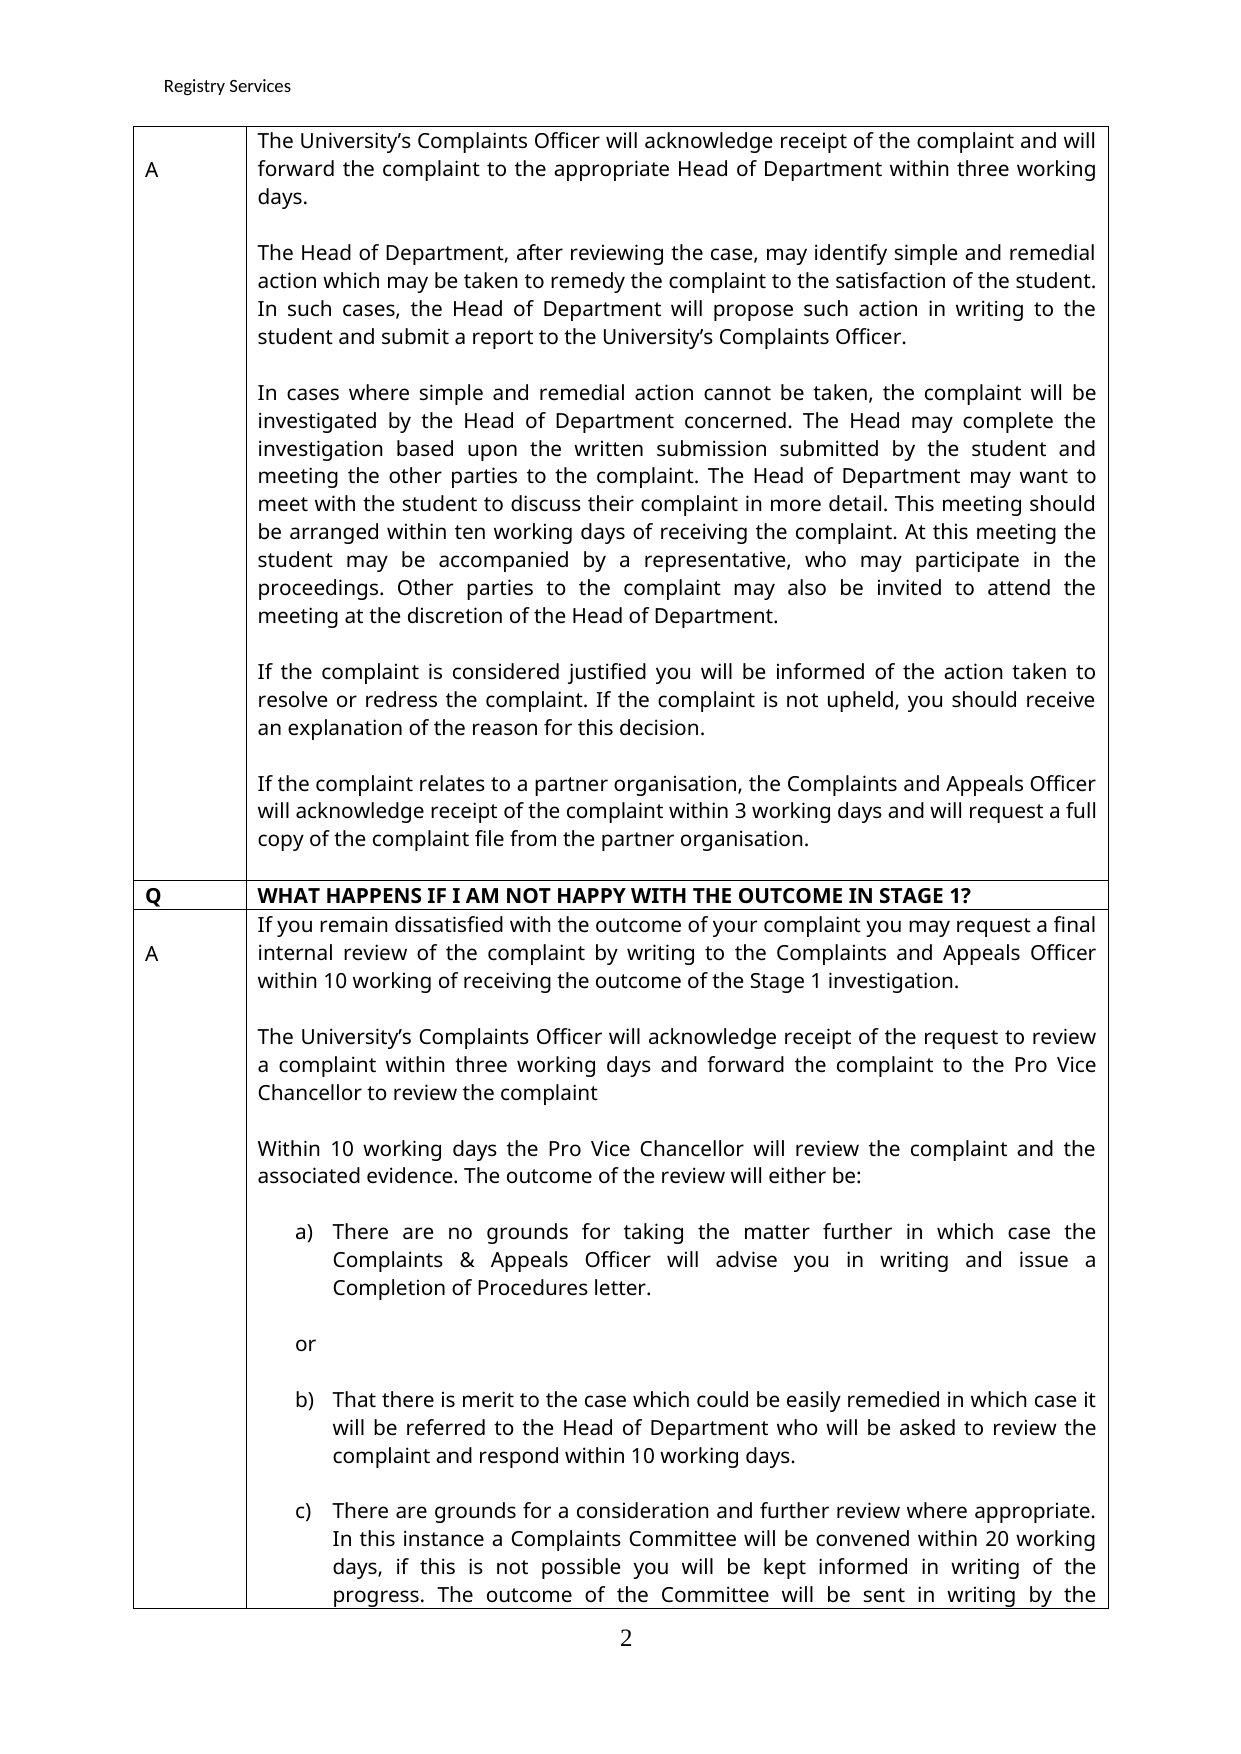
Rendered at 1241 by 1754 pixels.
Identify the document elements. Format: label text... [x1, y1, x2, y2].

table_cell The University’s Complaints Officer will acknowledge receipt of the complaint and will forward the complaint to the appropriate Head of Department within three working days. The Head of Department, after reviewing the case, may identify simple and remedial action which may be taken to remedy the complaint to the satisfaction of the student. In such cases, the Head of Department will propose such action in writing to the student and submit a report to the University’s Complaints Officer. In cases where simple and remedial action cannot be taken, the complaint will be investigated by the Head of Department concerned. The Head may complete the investigation based upon the written submission submitted by the student and meeting the other parties to the complaint. The Head of Department may want to meet with the student to discuss their complaint in more detail. This meeting should be arranged within ten working days of receiving the complaint. At this meeting the student may be accompanied by a representative, who may participate in the proceedings. Other parties to the complaint may also be invited to attend the meeting at the discretion of the Head of Department. If the complaint is considered justified you will be informed of the action taken to resolve or redress the complaint. If the complaint is not upheld, you should receive an explanation of the reason for this decision. If the complaint relates to a partner organisation, the Complaints and Appeals Officer will acknowledge receipt of the complaint within 3 working days and will request a full copy of the complaint file from the partner organisation. [247, 127, 1108, 880]
table_cell WHAT HAPPENS IF I AM NOT HAPPY WITH THE OUTCOME IN STAGE 1? [247, 881, 1108, 909]
table_cell A [134, 127, 246, 880]
table_cell A [134, 910, 246, 1608]
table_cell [247, 910, 1108, 1608]
table_cell Q [134, 881, 246, 909]
